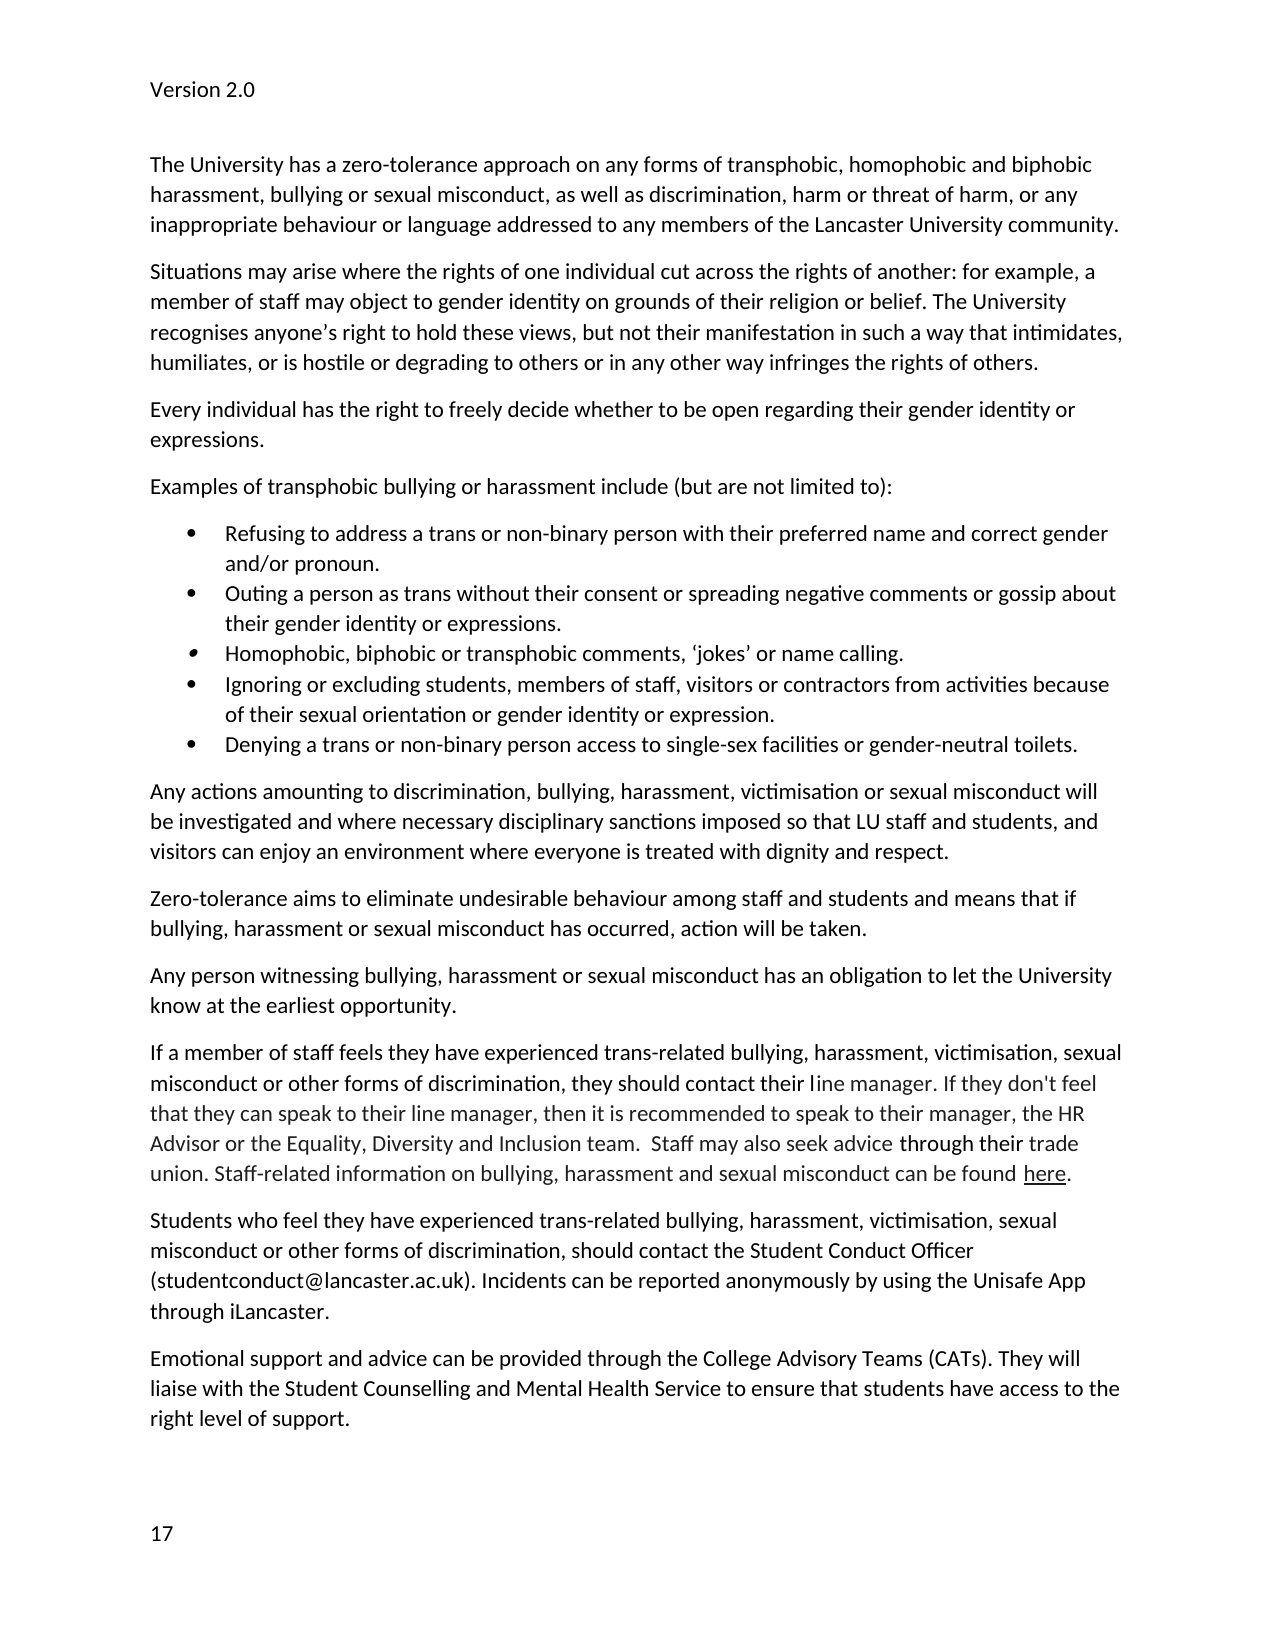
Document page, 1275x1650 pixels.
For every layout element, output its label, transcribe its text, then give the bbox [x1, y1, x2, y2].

list Refusing to address a trans or non-binary person with their preferred name and correct gender and/or pronoun. [187, 519, 1125, 577]
text Every individual has the right to freely decide whether to be open regarding their gender identity or expressions. [150, 395, 1125, 453]
text Students who feel they have experienced trans-related bullying, harassment, victimisation, sexual misconduct or other forms of discrimination, should contact the Student Conduct Officer (studentconduct@lancaster.ac.uk). Incidents can be reported anonymously by using the Unisafe App through iLancaster. [150, 1206, 1125, 1325]
list Homophobic, biphobic or transphobic comments, ‘jokes’ or name calling. [187, 639, 1125, 668]
text Zero-tolerance aims to eliminate undesirable behaviour among staff and students and means that if bullying, harassment or sexual misconduct has occurred, action will be taken. [150, 884, 1125, 943]
text Situations may arise where the rights of one individual cut across the rights of another: for example, a member of staff may object to gender identity on grounds of their religion or belief. The University recognises anyone’s right to hold these views, but not their manifestation in such a way that intimidates, humiliates, or is hostile or degrading to others or in any other way infringes the rights of others. [150, 257, 1125, 376]
text Any actions amounting to discrimination, bullying, harassment, victimisation or sexual misconduct will be investigated and where necessary disciplinary sanctions imposed so that LU staff and students, and visitors can enjoy an environment where everyone is treated with dignity and respect. [150, 777, 1125, 866]
text If a member of staff feels they have experienced trans-related bullying, harassment, victimisation, sexual misconduct or other forms of discrimination, they should contact their line manager. If they don't feel that they can speak to their line manager, then it is recommended to speak to their manager, the HR Advisor or the Equality, Diversity and Inclusion team. Staff may also seek advice through their trade union. Staff-related information on bullying, harassment and sexual misconduct can be found here. [150, 1038, 1125, 1187]
list Denying a trans or non-binary person access to single-sex facilities or gender-neutral toilets. [187, 730, 1125, 758]
list Outing a person as trans without their consent or spreading negative comments or gossip about their gender identity or expressions. [187, 579, 1125, 637]
list Ignoring or excluding students, members of staff, visitors or contractors from activities because of their sexual orientation or gender identity or expression. [187, 670, 1125, 728]
text Any person witnessing bullying, harassment or sexual misconduct has an obligation to let the University know at the earliest opportunity. [150, 961, 1125, 1020]
text Emotional support and advice can be provided through the College Advisory Teams (CATs). They will liaise with the Student Counselling and Mental Health Service to ensure that students have access to the right level of support. [150, 1344, 1125, 1432]
text The University has a zero-tolerance approach on any forms of transphobic, homophobic and biphobic harassment, bullying or sexual misconduct, as well as discrimination, harm or threat of harm, or any inappropriate behaviour or language addressed to any members of the Lancaster University community. [150, 150, 1125, 238]
text Examples of transphobic bullying or harassment include (but are not limited to): [150, 472, 1125, 500]
